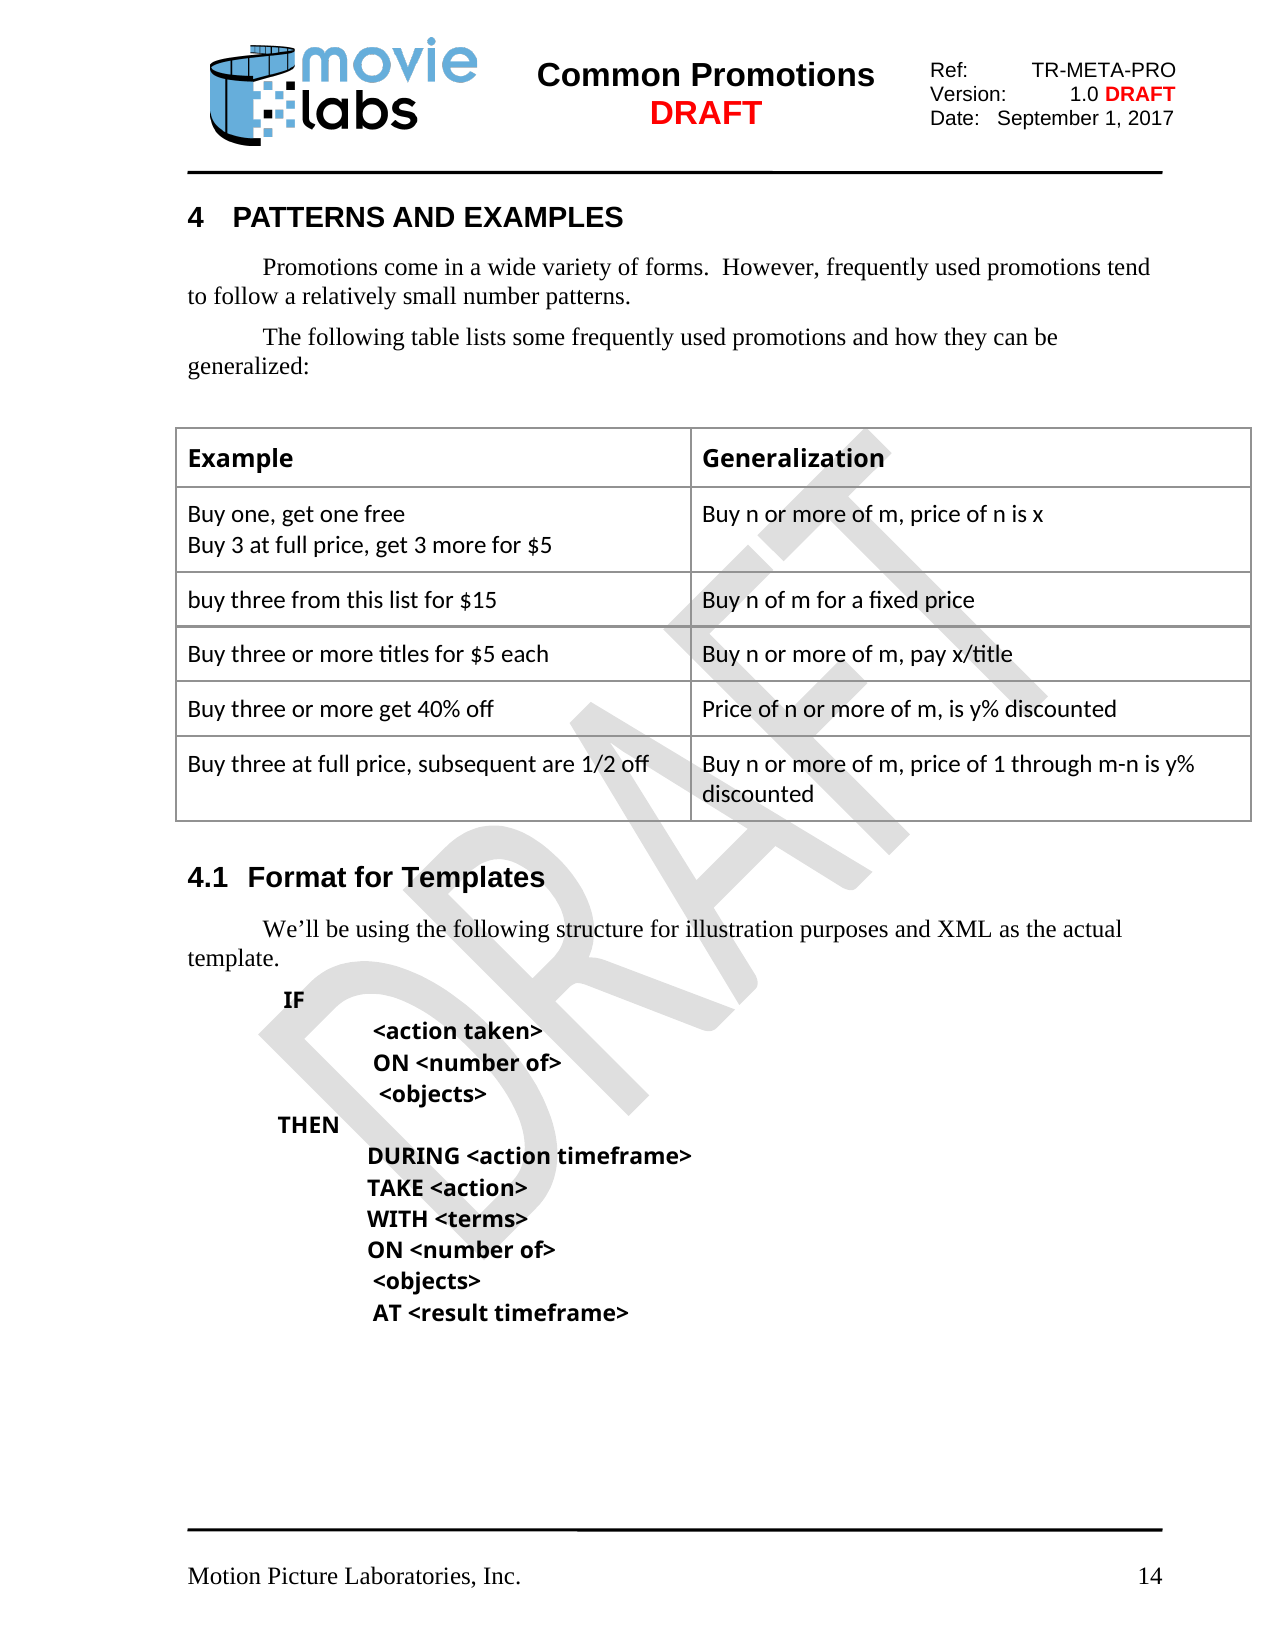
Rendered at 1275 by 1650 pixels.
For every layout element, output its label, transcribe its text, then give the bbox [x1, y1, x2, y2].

table_cell Buy three or more get 40% off [177, 682, 690, 735]
text IF <action taken> ON <number of> <objects> THEN DURING <action timeframe> TAKE <action> WITH <terms> ON <number of> <objects> AT <result timeframe> [277, 984, 1162, 1328]
table_cell Buy n or more of m, pay x/title [692, 628, 1250, 680]
table_cell Buy one, get one free Buy 3 at full price, get 3 more for $5 [177, 488, 690, 571]
picture [210, 37, 478, 146]
text We’ll be using the following structure for illustration purposes and XML as the actual template. [187, 914, 1162, 971]
table_header Generalization [692, 429, 1250, 486]
subtitle Format for Templates [187, 859, 1162, 893]
text The following table lists some frequently used promotions and how they can be generalized: [187, 322, 1162, 380]
table_cell Price of n or more of m, is y% discounted [692, 682, 1250, 735]
subtitle Patterns and Examples [187, 200, 1162, 233]
table_cell Buy n or more of m, price of 1 through m-n is y% discounted [692, 737, 1250, 820]
text Promotions come in a wide variety of forms. However, frequently used promotions tend to follow a relatively small number patterns. [187, 252, 1162, 310]
table_cell Buy three or more titles for $5 each [177, 628, 690, 680]
table_cell Buy n of m for a fixed price [692, 573, 1250, 625]
table_cell buy three from this list for $15 [177, 573, 690, 625]
table_cell Buy n or more of m, price of n is x [692, 488, 1250, 571]
table_cell Buy three at full price, subsequent are 1/2 off [177, 737, 690, 820]
table_header Example [177, 429, 690, 486]
